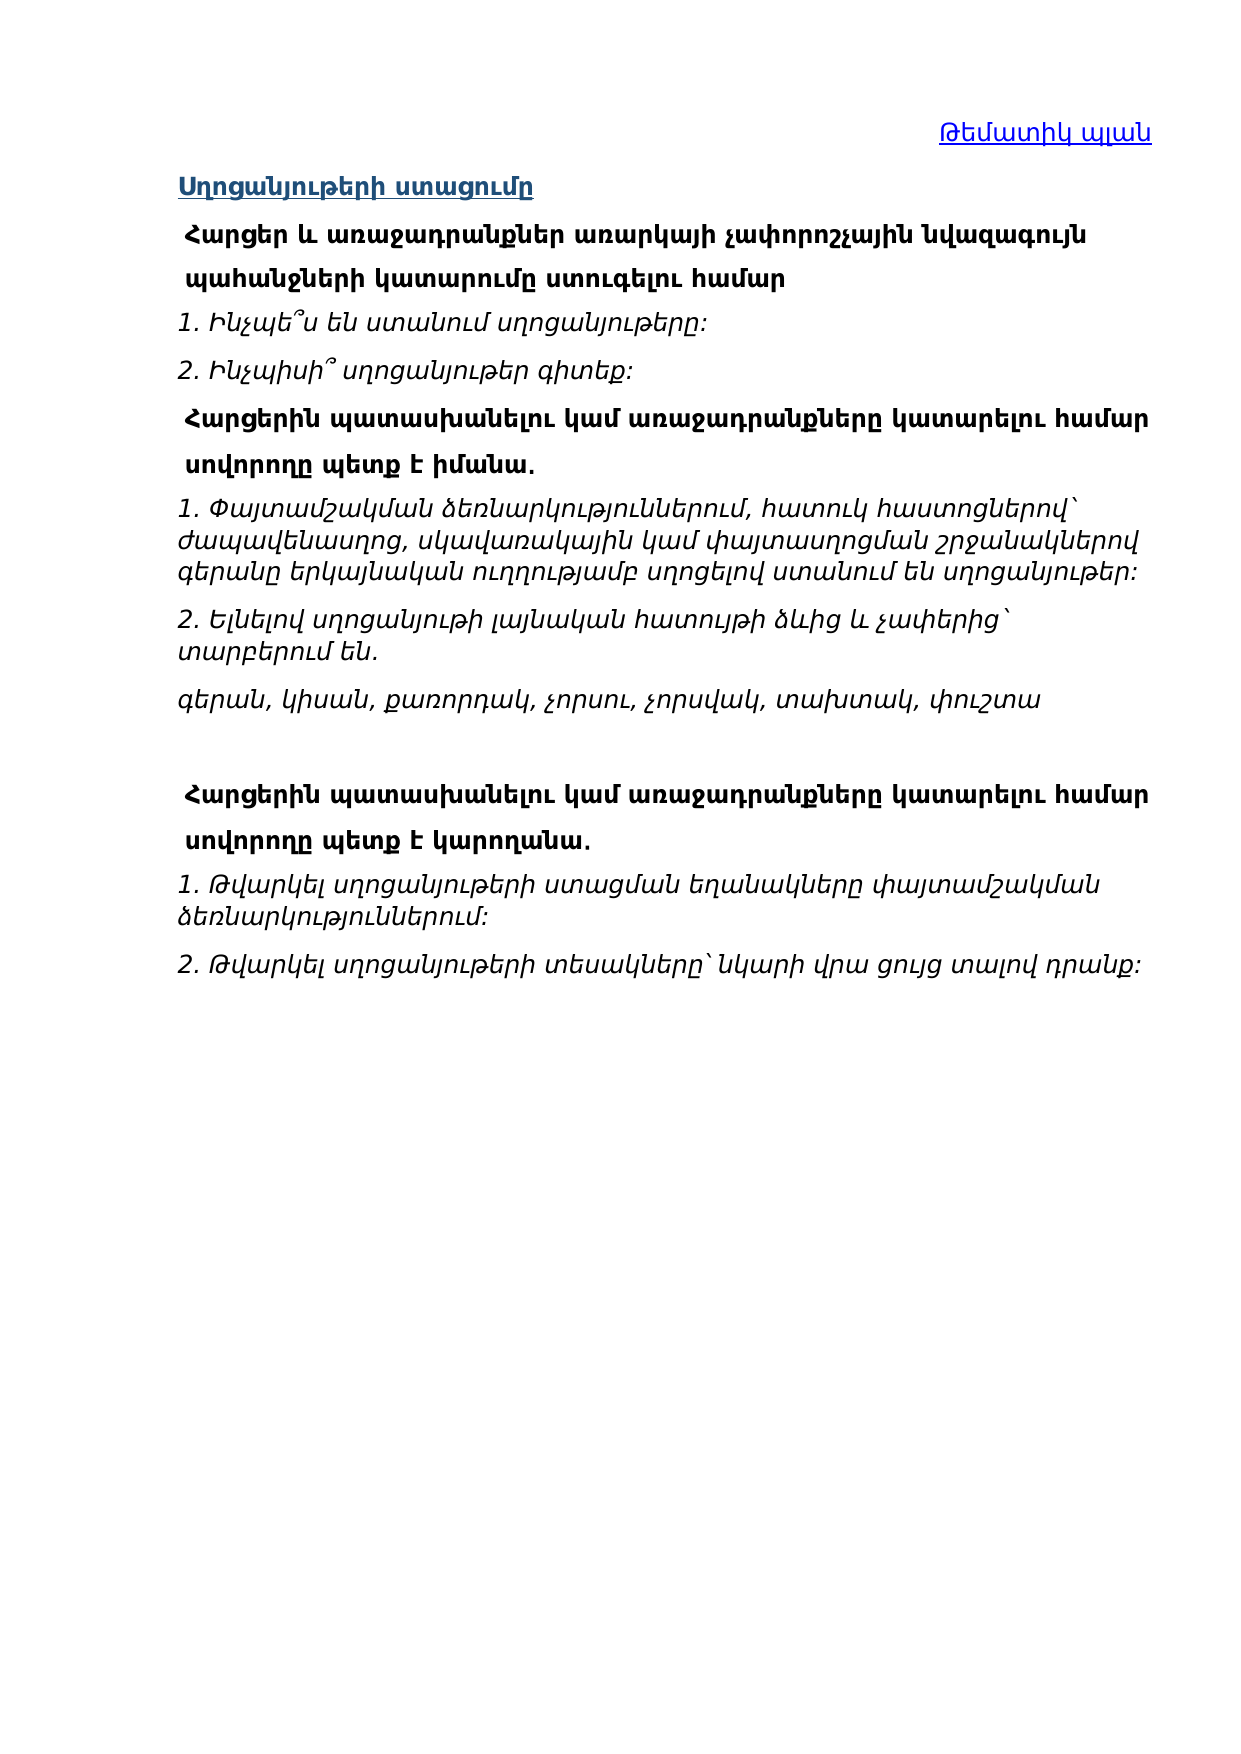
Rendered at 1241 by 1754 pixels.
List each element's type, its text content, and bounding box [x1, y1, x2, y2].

text 2. Ինչպիսի՞ սղոցանյութեր գիտեք: [177, 356, 1152, 385]
text գերան, կիսան, քառորդակ, չորսու, չորսվակ, տախտակ, փուշտա [177, 685, 1152, 714]
text 2. Թվարկել սղոցանյութերի տեսակները՝ նկարի վրա ցույց տալով դրանք: [177, 950, 1152, 979]
text Թեմատիկ պլան [177, 118, 1152, 147]
text 2. Ելնելով սղոցանյութի լայնական հատույթի ձևից և չափերից` տարբերում են. [177, 606, 1152, 666]
text Հարցերին պատասխանելու կամ առաջադրանքները կատարելու համար սովորողը պետք է կարողանա․ [184, 780, 1152, 855]
text Հարցեր և առաջադրանքներ առարկայի չափորոշչային նվազագույն պահանջների կատարումը ստուգելու համար [184, 221, 1152, 293]
text 1. Փայտամշակման ձեռնարկություններում, հատուկ հաստոցներով` ժապավենասղոց, սկավառակային կամ փայտասղոցման շրջանակներով գերանը երկայնական ուղղությամբ սղոցելով ստանում են սղոցանյութեր: [177, 494, 1152, 587]
text 1. Թվարկել սղոցանյութերի ստացման եղանակները փայտամշակման ձեռնարկություններում: [177, 870, 1152, 931]
text 1. Ինչպե՞ս են ստանում սղոցանյութերը: [177, 308, 1152, 337]
text Սղոցանյութերի ստացումը [177, 172, 1152, 202]
text Հարցերին պատասխանելու կամ առաջադրանքները կատարելու համար սովորողը պետք է իմանա․ [184, 404, 1152, 479]
